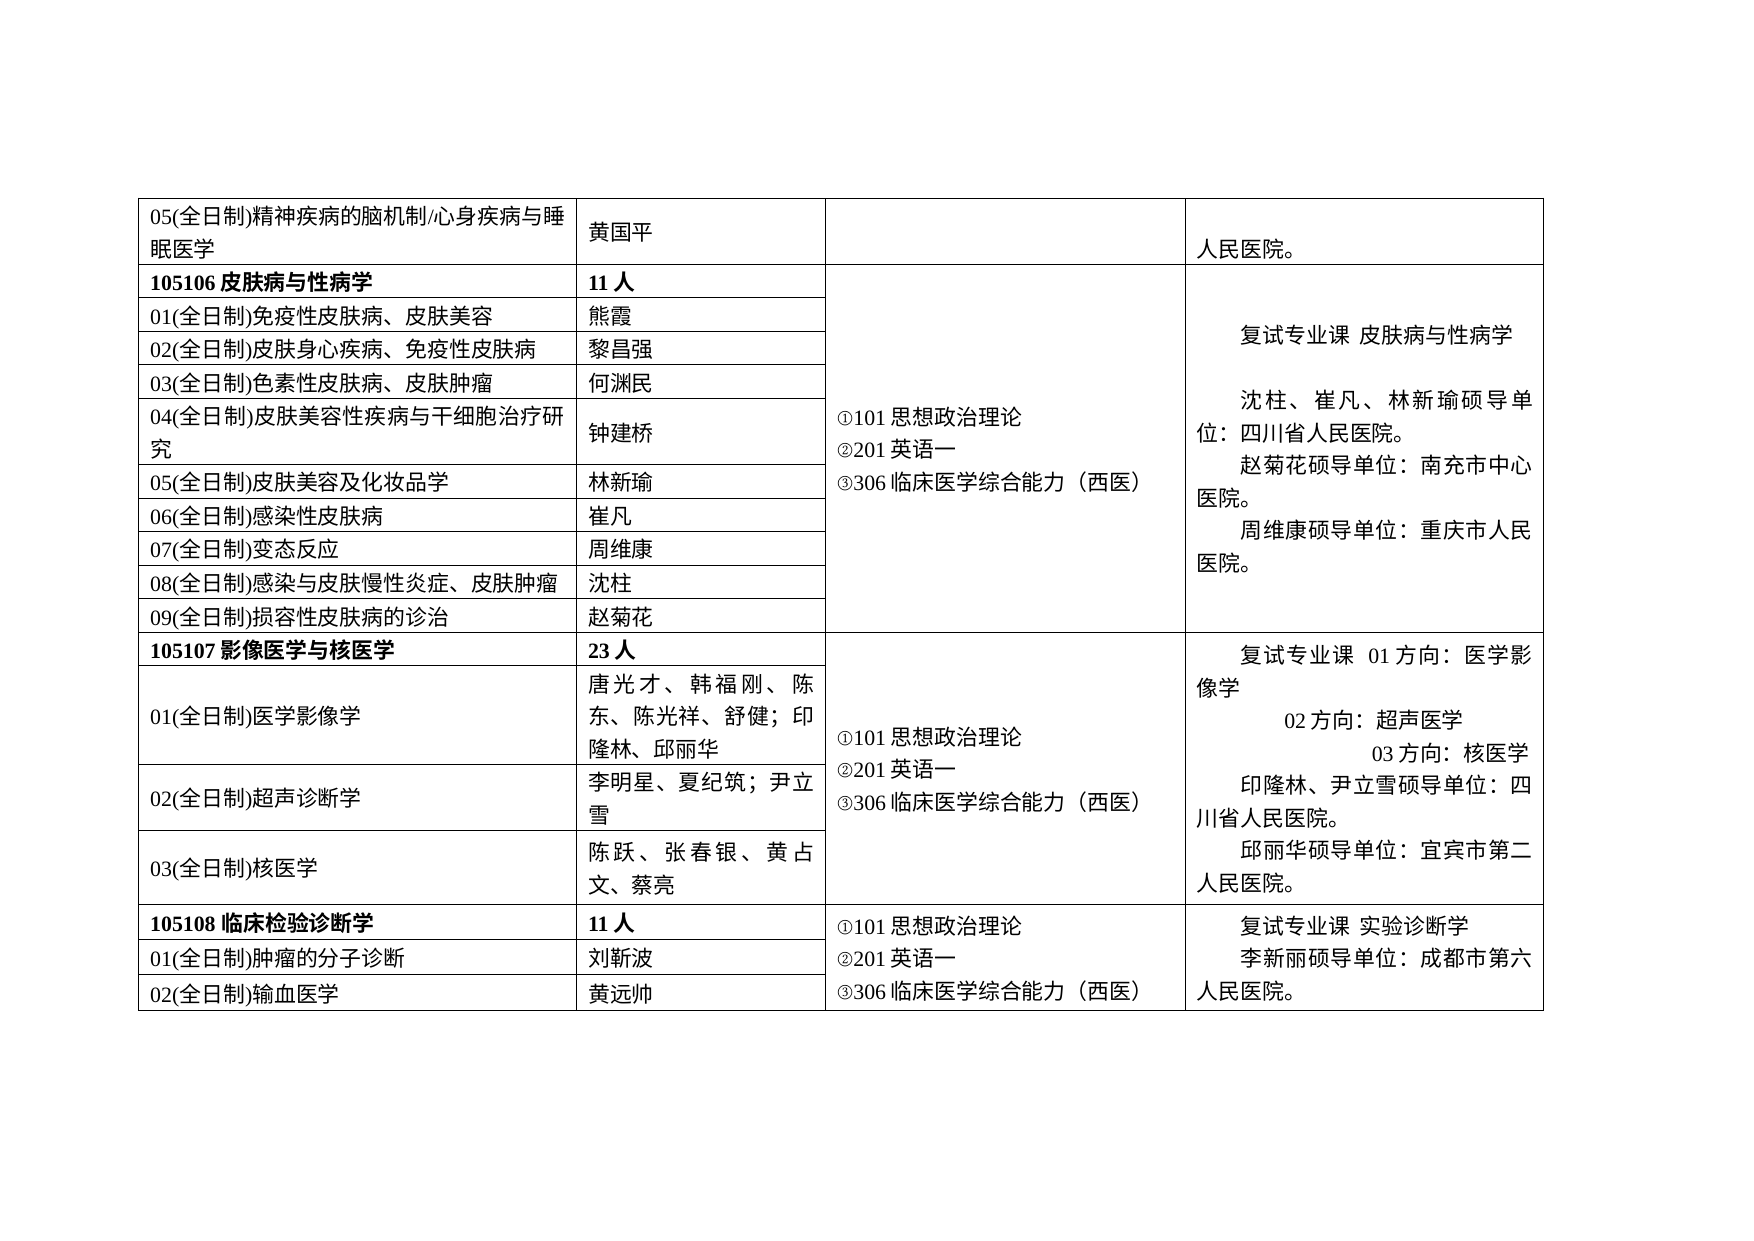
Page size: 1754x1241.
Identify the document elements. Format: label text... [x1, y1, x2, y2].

table_cell 黄国平 [577, 199, 825, 264]
table_cell 23人 [577, 633, 825, 665]
table_cell 黄远帅 [577, 975, 825, 1009]
table_cell 刘靳波 [577, 940, 825, 974]
table_cell 陈跃、张春银、黄占文、蔡亮 [577, 831, 825, 904]
table_cell ①101思想政治理论 ②201英语一 ③306临床医学综合能力（西医） [826, 633, 1185, 904]
table_cell 07(全日制)变态反应 [139, 532, 576, 564]
table_cell 复试专业课 实验诊断学 李新丽硕导单位：成都市第六人民医院。 郭元彪硕导单位：成都市第三人民医院。 蒋黎硕导单位：四川省人民医院。 杨舸硕导单位：内江市第二人民医院。 曾娅莉硕导单位：绵阳四〇四医院。 廖璞硕导单位：重庆市人民医院。 [1186, 905, 1543, 1009]
table_cell 崔凡 [577, 499, 825, 531]
table_cell 11人 [577, 265, 825, 297]
table_cell 黎昌强 [577, 332, 825, 364]
table_cell 01(全日制)医学影像学 [139, 666, 576, 764]
table_cell 01(全日制)肿瘤的分子诊断 [139, 940, 576, 974]
table_cell ①101思想政治理论 ②201英语一 ③306临床医学综合能力（西医） [826, 265, 1185, 632]
table_cell 复试专业课 皮肤病与性病学 沈柱、崔凡、林新瑜硕导单位：四川省人民医院。 赵菊花硕导单位：南充市中心医院。 周维康硕导单位：重庆市人民医院。 [1186, 265, 1543, 632]
table_cell 熊霞 [577, 298, 825, 331]
table_cell 105107影像医学与核医学 [139, 633, 576, 665]
table_cell 唐光才、韩福刚、陈东、陈光祥、舒健；印隆林、邱丽华 [577, 666, 825, 764]
table_cell 105106皮肤病与性病学 [139, 265, 576, 297]
table_cell 李明星、夏纪筑；尹立雪 [577, 765, 825, 830]
table_cell 04(全日制)皮肤美容性疾病与干细胞治疗研究 [139, 399, 576, 464]
table_cell 何渊民 [577, 365, 825, 398]
table_cell 01(全日制)免疫性皮肤病、皮肤美容 [139, 298, 576, 331]
table_cell 08(全日制)感染与皮肤慢性炎症、皮肤肿瘤 [139, 566, 576, 598]
table_cell 钟建桥 [577, 399, 825, 464]
table_cell 周维康 [577, 532, 825, 564]
table_cell 11人 [577, 905, 825, 939]
table_cell 02(全日制)皮肤身心疾病、免疫性皮肤病 [139, 332, 576, 364]
table_cell ①101思想政治理论 ②201英语一 ③306临床医学综合能力（西医） [826, 905, 1185, 1009]
table_cell 03(全日制)核医学 [139, 831, 576, 904]
table_cell 复试专业课 01方向：医学影像学 02方向：超声医学 03方向：核医学 印隆林、尹立雪硕导单位：四川省人民医院。 邱丽华硕导单位：宜宾市第二人民医院。 [1186, 633, 1543, 904]
table_cell 赵菊花 [577, 599, 825, 632]
table_cell 105108 临床检验诊断学 [139, 905, 576, 939]
table_cell 沈柱 [577, 566, 825, 598]
table_cell 06(全日制)感染性皮肤病 [139, 499, 576, 531]
table_cell 02(全日制)输血医学 [139, 975, 576, 1009]
table_cell 05(全日制)皮肤美容及化妆品学 [139, 465, 576, 497]
table_cell 林新瑜 [577, 465, 825, 497]
table_cell 09(全日制)损容性皮肤病的诊治 [139, 599, 576, 632]
table_cell 05(全日制)精神疾病的脑机制/心身疾病与睡眠医学 [139, 199, 576, 264]
table_cell 02(全日制)超声诊断学 [139, 765, 576, 830]
table_cell 03(全日制)色素性皮肤病、皮肤肿瘤 [139, 365, 576, 398]
